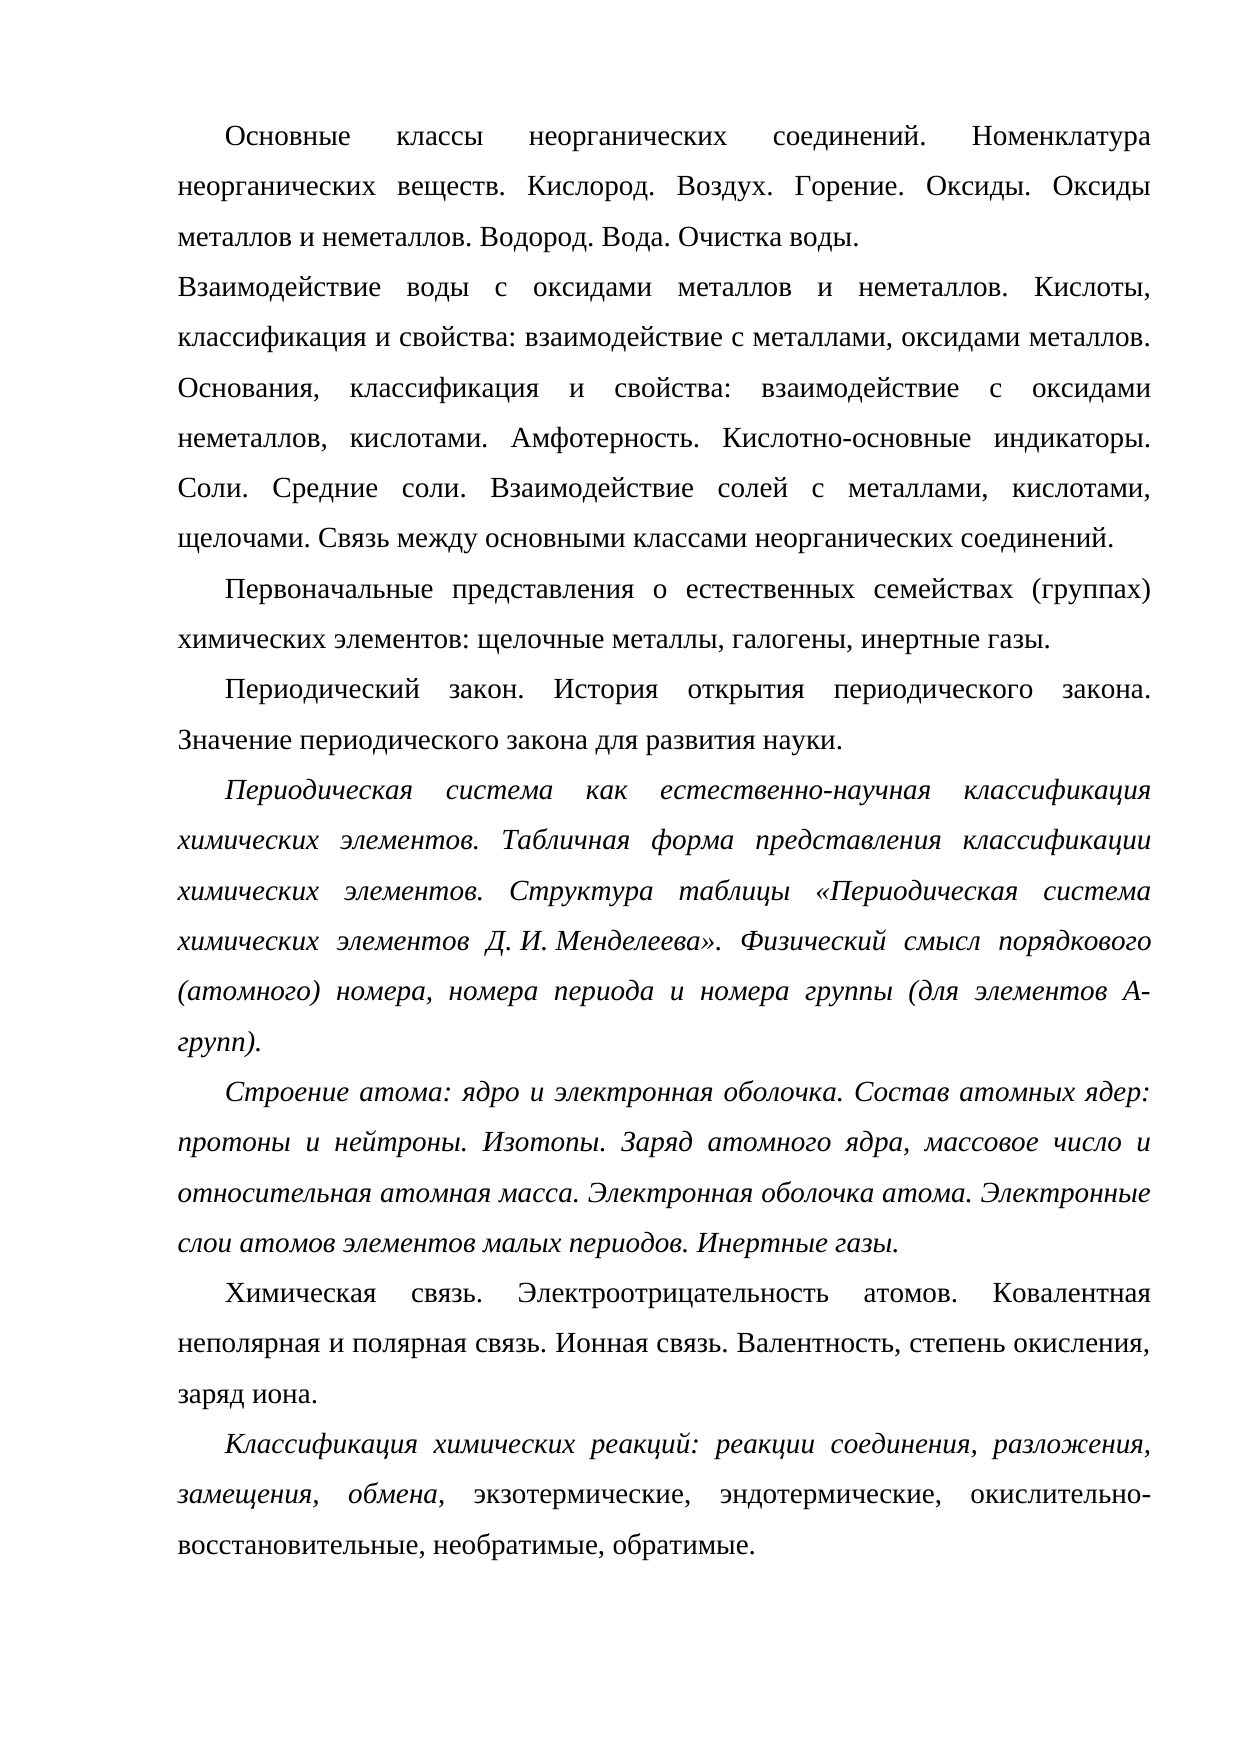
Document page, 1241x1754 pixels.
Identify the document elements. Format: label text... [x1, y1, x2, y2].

text Основные классы неорганических соединений. Номенклатура неорганических веществ. Кислород. Воздух. Горение. Оксиды. Оксиды металлов и неметаллов. Водород. Вода. Очистка воды. [177, 118, 1152, 252]
text Химическая связь. Электроотрицательность атомов. Ковалентная неполярная и полярная связь. Ионная связь. Валентность, степень окисления, заряд иона. [177, 1275, 1152, 1409]
text Периодический закон. История открытия периодического закона. Значение периодического закона для развития науки. [177, 672, 1152, 755]
text Взаимодействие воды с оксидами металлов и неметаллов. Кислоты, классификация и свойства: взаимодействие с металлами, оксидами металлов. Основания, классификация и свойства: взаимодействие с оксидами неметаллов, кислотами. Амфотерность. Кислотно-основные индикаторы. Соли. Средние соли. Взаимодействие солей с металлами, кислотами, щелочами. Связь между основными классами неорганических соединений. [177, 269, 1152, 554]
text Первоначальные представления о естественных семействах (группах) химических элементов: щелочные металлы, галогены, инертные газы. [177, 571, 1152, 655]
text Строение атома: ядро и электронная оболочка. Состав атомных ядер: протоны и нейтроны. Изотопы. Заряд атомного ядра, массовое число и относительная атомная масса. Электронная оболочка атома. Электронные слои атомов элементов малых периодов. Инертные газы. [177, 1074, 1152, 1258]
text Периодическая система как естественно-научная классификация химических элементов. Табличная форма представления классификации химических элементов. Структура таблицы «Периодическая система химических элементов Д. И. Менделеева». Физический смысл порядкового (атомного) номера, номера периода и номера группы (для элементов А-групп). [177, 772, 1152, 1057]
text Классификация химических реакций: реакции соединения, разложения, замещения, обмена, экзотермические, эндотермические, окислительно-восстановительные, необратимые, обратимые. [177, 1426, 1152, 1560]
